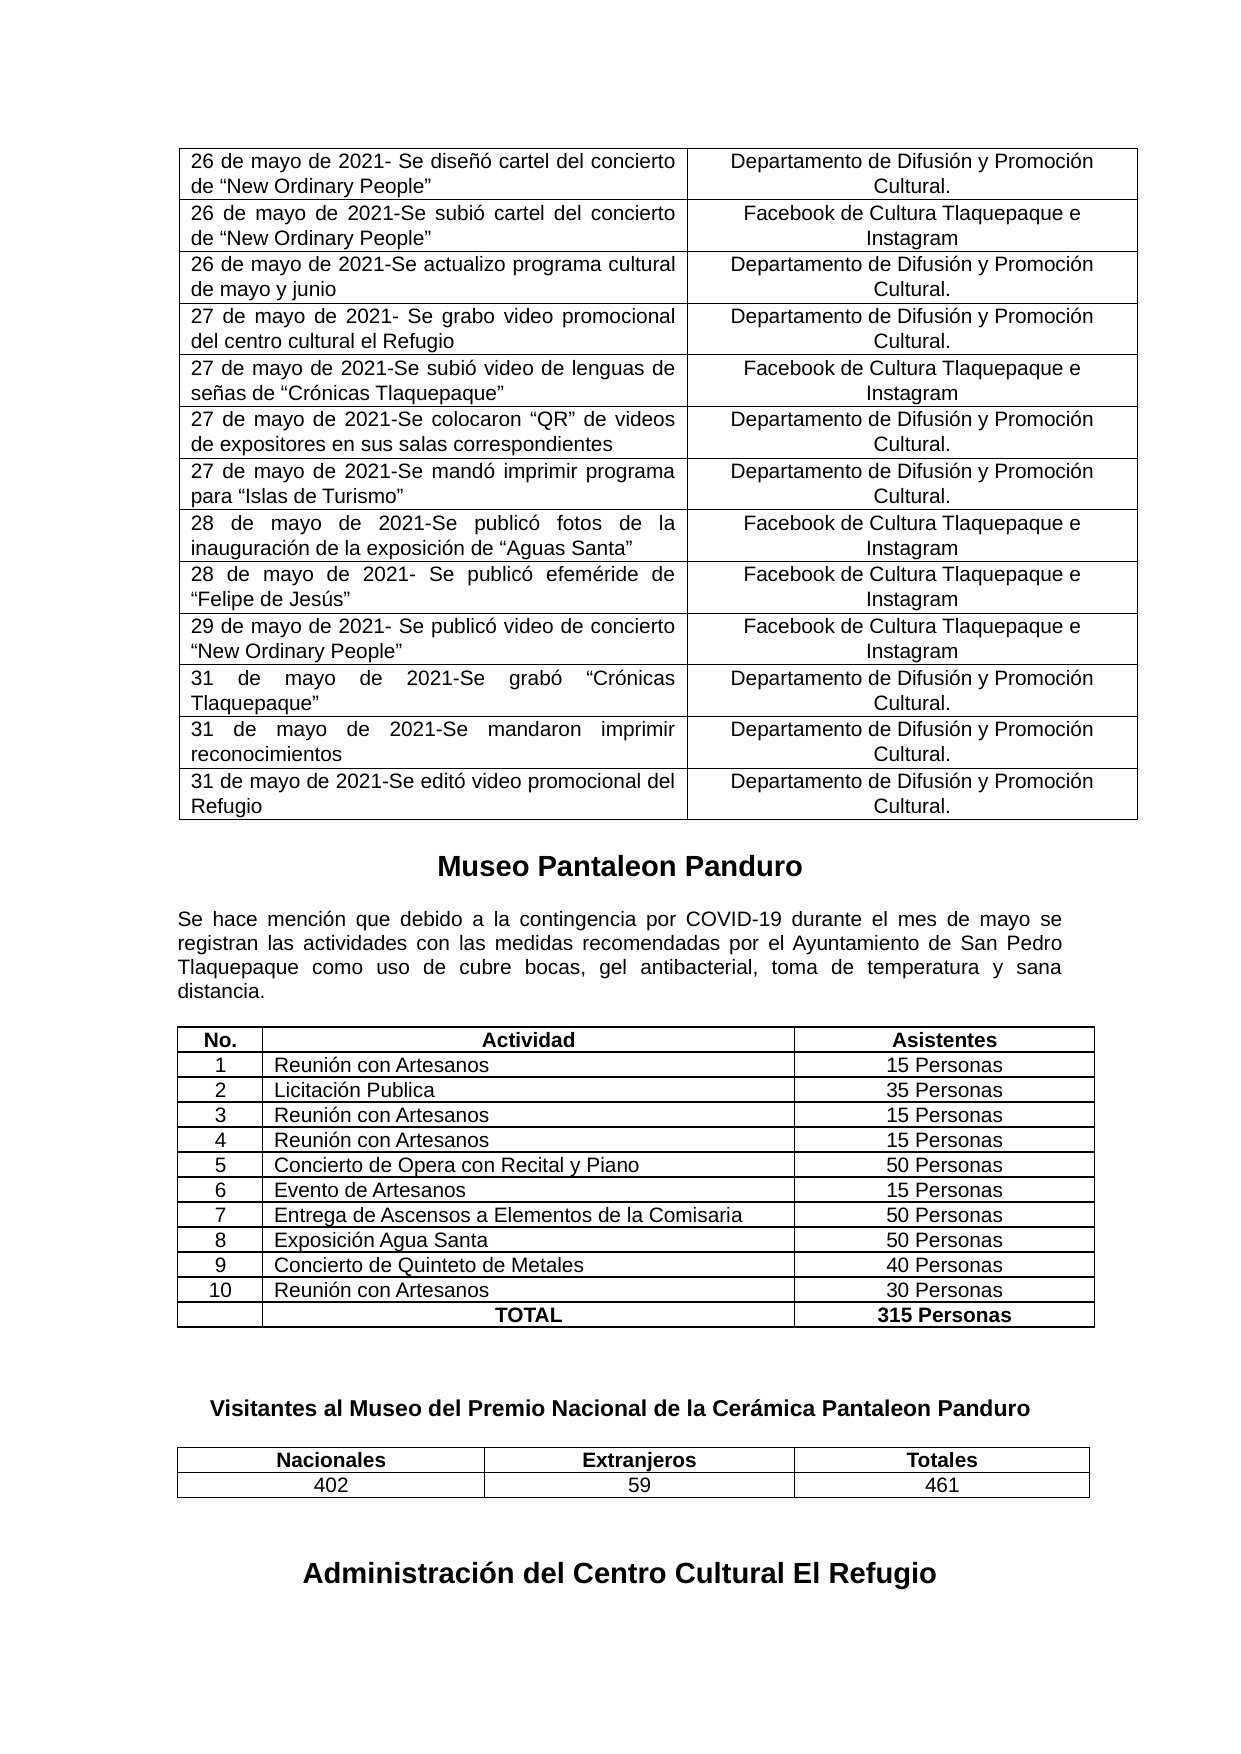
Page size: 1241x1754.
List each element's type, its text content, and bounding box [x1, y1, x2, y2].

table_cell Facebook de Cultura Tlaquepaque e Instagram [688, 562, 1137, 613]
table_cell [688, 149, 1137, 199]
text Se hace mención que debido a la contingencia por COVID-19 durante el mes de mayo se registran las actividades con las medidas recomendadas por el Ayuntamiento de San Pedro Tlaquepaque como uso de cubre bocas, gel antibacterial, toma de temperatura y sana distancia. [177, 907, 1063, 1002]
table_cell 10 [178, 1278, 262, 1301]
table_cell 5 [178, 1153, 262, 1176]
table_cell 26 de mayo de 2021-Se subió cartel del concierto de “New Ordinary People” [180, 200, 687, 251]
table_cell 50 Personas [795, 1228, 1094, 1251]
table_cell 4 [178, 1128, 262, 1151]
table_cell Departamento de Difusión y Promoción Cultural. [688, 717, 1137, 768]
table_cell 9 [178, 1253, 262, 1276]
table_cell 50 Personas [795, 1153, 1094, 1176]
table_cell 15 Personas [795, 1103, 1094, 1126]
table_cell Concierto de Opera con Recital y Piano [263, 1153, 794, 1176]
table_cell Reunión con Artesanos [263, 1053, 794, 1076]
table_cell 27 de mayo de 2021-Se subió video de lenguas de señas de “Crónicas Tlaquepaque” [180, 355, 687, 406]
table_cell Departamento de Difusión y Promoción Cultural. [688, 665, 1137, 716]
table_cell 28 de mayo de 2021-Se publicó fotos de la inauguración de la exposición de “Aguas Santa” [180, 510, 687, 561]
table_cell Facebook de Cultura Tlaquepaque e Instagram [688, 355, 1137, 406]
table_cell Departamento de Difusión y Promoción Cultural. [688, 459, 1137, 509]
table_header No. [178, 1028, 262, 1051]
table_cell Concierto de Quinteto de Metales [263, 1253, 794, 1276]
table_cell 15 Personas [795, 1178, 1094, 1201]
table_header Totales [795, 1448, 1089, 1472]
table_cell Reunión con Artesanos [263, 1103, 794, 1126]
table_cell 8 [178, 1228, 262, 1251]
table_cell 26 de mayo de 2021- Se diseñó cartel del concierto de “New Ordinary People” [180, 149, 687, 199]
table_cell 26 de mayo de 2021-Se actualizo programa cultural de mayo y junio [180, 252, 687, 303]
table_cell 31 de mayo de 2021-Se editó video promocional del Refugio [180, 769, 687, 819]
table_cell Facebook de Cultura Tlaquepaque e Instagram [688, 614, 1137, 664]
table_cell Departamento de Difusión y Promoción Cultural. [688, 304, 1137, 354]
table_cell Evento de Artesanos [263, 1178, 794, 1201]
table_header Actividad [263, 1028, 794, 1051]
text Administración del Centro Cultural El Refugio [177, 1556, 1063, 1589]
table_cell 27 de mayo de 2021-Se colocaron “QR” de videos de expositores en sus salas correspondientes [180, 407, 687, 458]
table_cell 31 de mayo de 2021-Se grabó “Crónicas Tlaquepaque” [180, 665, 687, 716]
table_cell 7 [178, 1203, 262, 1226]
table_cell 2 [178, 1078, 262, 1101]
table_cell 40 Personas [795, 1253, 1094, 1276]
table_cell TOTAL [263, 1303, 794, 1326]
table_cell 50 Personas [795, 1203, 1094, 1226]
table_cell Departamento de Difusión y Promoción Cultural. [688, 252, 1137, 303]
table_cell 315 Personas [795, 1303, 1094, 1326]
table_cell Reunión con Artesanos [263, 1128, 794, 1151]
table_cell 402 [178, 1473, 484, 1497]
table_cell 3 [178, 1103, 262, 1126]
table_cell Entrega de Ascensos a Elementos de la Comisaria [263, 1203, 794, 1226]
table_cell 6 [178, 1178, 262, 1201]
table_cell 28 de mayo de 2021- Se publicó efeméride de “Felipe de Jesús” [180, 562, 687, 613]
table_cell Exposición Agua Santa [263, 1228, 794, 1251]
table_cell Licitación Publica [263, 1078, 794, 1101]
table_header Nacionales [178, 1448, 484, 1472]
table_cell 15 Personas [795, 1128, 1094, 1151]
text Visitantes al Museo del Premio Nacional de la Cerámica Pantaleon Panduro [177, 1394, 1063, 1421]
table_cell 29 de mayo de 2021- Se publicó video de concierto “New Ordinary People” [180, 614, 687, 664]
table_cell Departamento de Difusión y Promoción Cultural. [688, 769, 1137, 819]
table_cell 35 Personas [795, 1078, 1094, 1101]
table_cell [178, 1303, 262, 1326]
table_cell Reunión con Artesanos [263, 1278, 794, 1301]
table_cell Departamento de Difusión y Promoción Cultural. [688, 407, 1137, 458]
table_header Extranjeros [485, 1448, 794, 1472]
text Museo Pantaleon Panduro [177, 849, 1063, 883]
table_cell 31 de mayo de 2021-Se mandaron imprimir reconocimientos [180, 717, 687, 768]
table_cell 30 Personas [795, 1278, 1094, 1301]
table_header Asistentes [795, 1028, 1094, 1051]
table_cell Facebook de Cultura Tlaquepaque e Instagram [688, 510, 1137, 561]
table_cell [688, 200, 1137, 251]
table_cell 27 de mayo de 2021-Se mandó imprimir programa para “Islas de Turismo” [180, 459, 687, 509]
table_cell 15 Personas [795, 1053, 1094, 1076]
table_cell 59 [485, 1473, 794, 1497]
table_cell 1 [178, 1053, 262, 1076]
table_cell 461 [795, 1473, 1089, 1497]
table_cell 27 de mayo de 2021- Se grabo video promocional del centro cultural el Refugio [180, 304, 687, 354]
